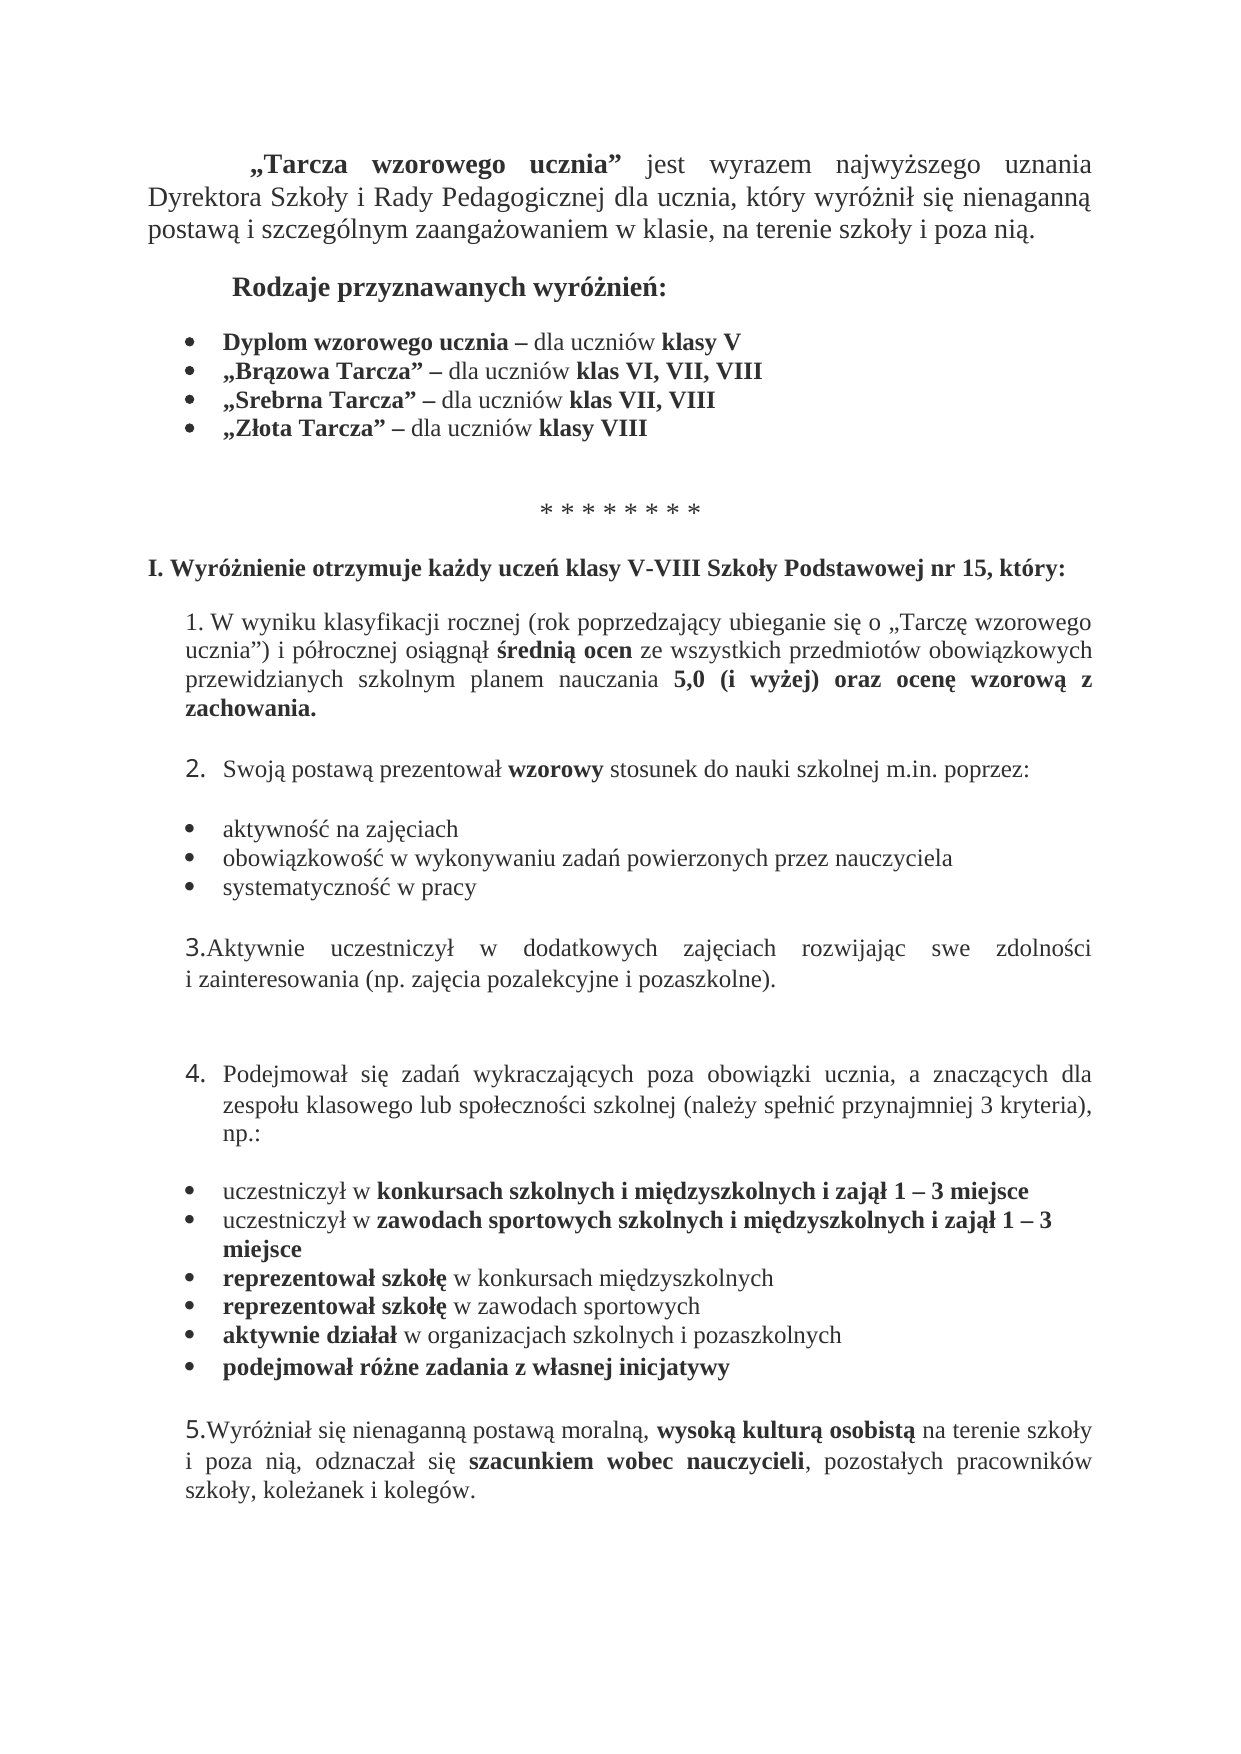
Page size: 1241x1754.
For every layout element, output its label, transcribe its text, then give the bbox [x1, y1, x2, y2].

text Rodzaje przyznawanych wyróżnień: [148, 270, 1093, 302]
text „Tarcza wzorowego ucznia” jest wyrazem najwyższego uznania Dyrektora Szkoły i Rady Pedagogicznej dla ucznia, który wyróżnił się nienaganną postawą i szczególnym zaangażowaniem w klasie, na terenie szkoły i poza nią. [148, 148, 1093, 245]
list aktywnie działał w organizacjach szkolnych i pozaszkolnych [185, 1320, 1093, 1349]
list „Złota Tarcza” – dla uczniów klasy VIII [185, 413, 1093, 442]
list obowiązkowość w wykonywaniu zadań powierzonych przez nauczyciela [185, 843, 1093, 872]
text 1. W wyniku klasyfikacji rocznej (rok poprzedzający ubieganie się o „Tarczę wzorowego ucznia”) i półrocznej osiągnął średnią ocen ze wszystkich przedmiotów obowiązkowych przewidzianych szkolnym planem nauczania 5,0 (i wyżej) oraz ocenę wzorową z zachowania. [185, 607, 1093, 722]
list reprezentował szkołę w konkursach międzyszkolnych [185, 1263, 1093, 1291]
text 3.Aktywnie uczestniczył w dodatkowych zajęciach rozwijając swe zdolności i zainteresowania (np. zajęcia pozalekcyjne i pozaszkolne). [185, 929, 1093, 992]
list Swoją postawą prezentował wzorowy stosunek do nauki szkolnej m.in. poprzez: [185, 751, 1093, 785]
list uczestniczył w konkursach szkolnych i międzyszkolnych i zajął 1 – 3 miejsce [185, 1176, 1093, 1205]
list Podejmował się zadań wykraczających poza obowiązki ucznia, a znaczących dla zespołu klasowego lub społeczności szkolnej (należy spełnić przynajmniej 3 kryteria), np.: [185, 1056, 1093, 1147]
list „Srebrna Tarcza” – dla uczniów klas VII, VIII [185, 385, 1093, 413]
list reprezentował szkołę w zawodach sportowych [185, 1291, 1093, 1320]
text I. Wyróżnienie otrzymuje każdy uczeń klasy V-VIII Szkoły Podstawowej nr 15, który: [148, 553, 1093, 582]
list podejmował różne zadania z własnej inicjatywy [185, 1349, 1093, 1383]
list „Brązowa Tarcza” – dla uczniów klas VI, VII, VIII [185, 356, 1093, 385]
list uczestniczył w zawodach sportowych szkolnych i międzyszkolnych i zajął 1 – 3 miejsce [185, 1205, 1093, 1263]
list aktywność na zajęciach [185, 814, 1093, 843]
text 5.Wyróżniał się nienaganną postawą moralną, wysoką kulturą osobistą na terenie szkoły i poza nią, odznaczał się szacunkiem wobec nauczycieli, pozostałych pracowników szkoły, koleżanek i kolegów. [185, 1412, 1093, 1504]
text * * * * * * * * [148, 496, 1093, 528]
list Dyplom wzorowego ucznia – dla uczniów klasy V [185, 327, 1093, 356]
list systematyczność w pracy [185, 872, 1093, 900]
